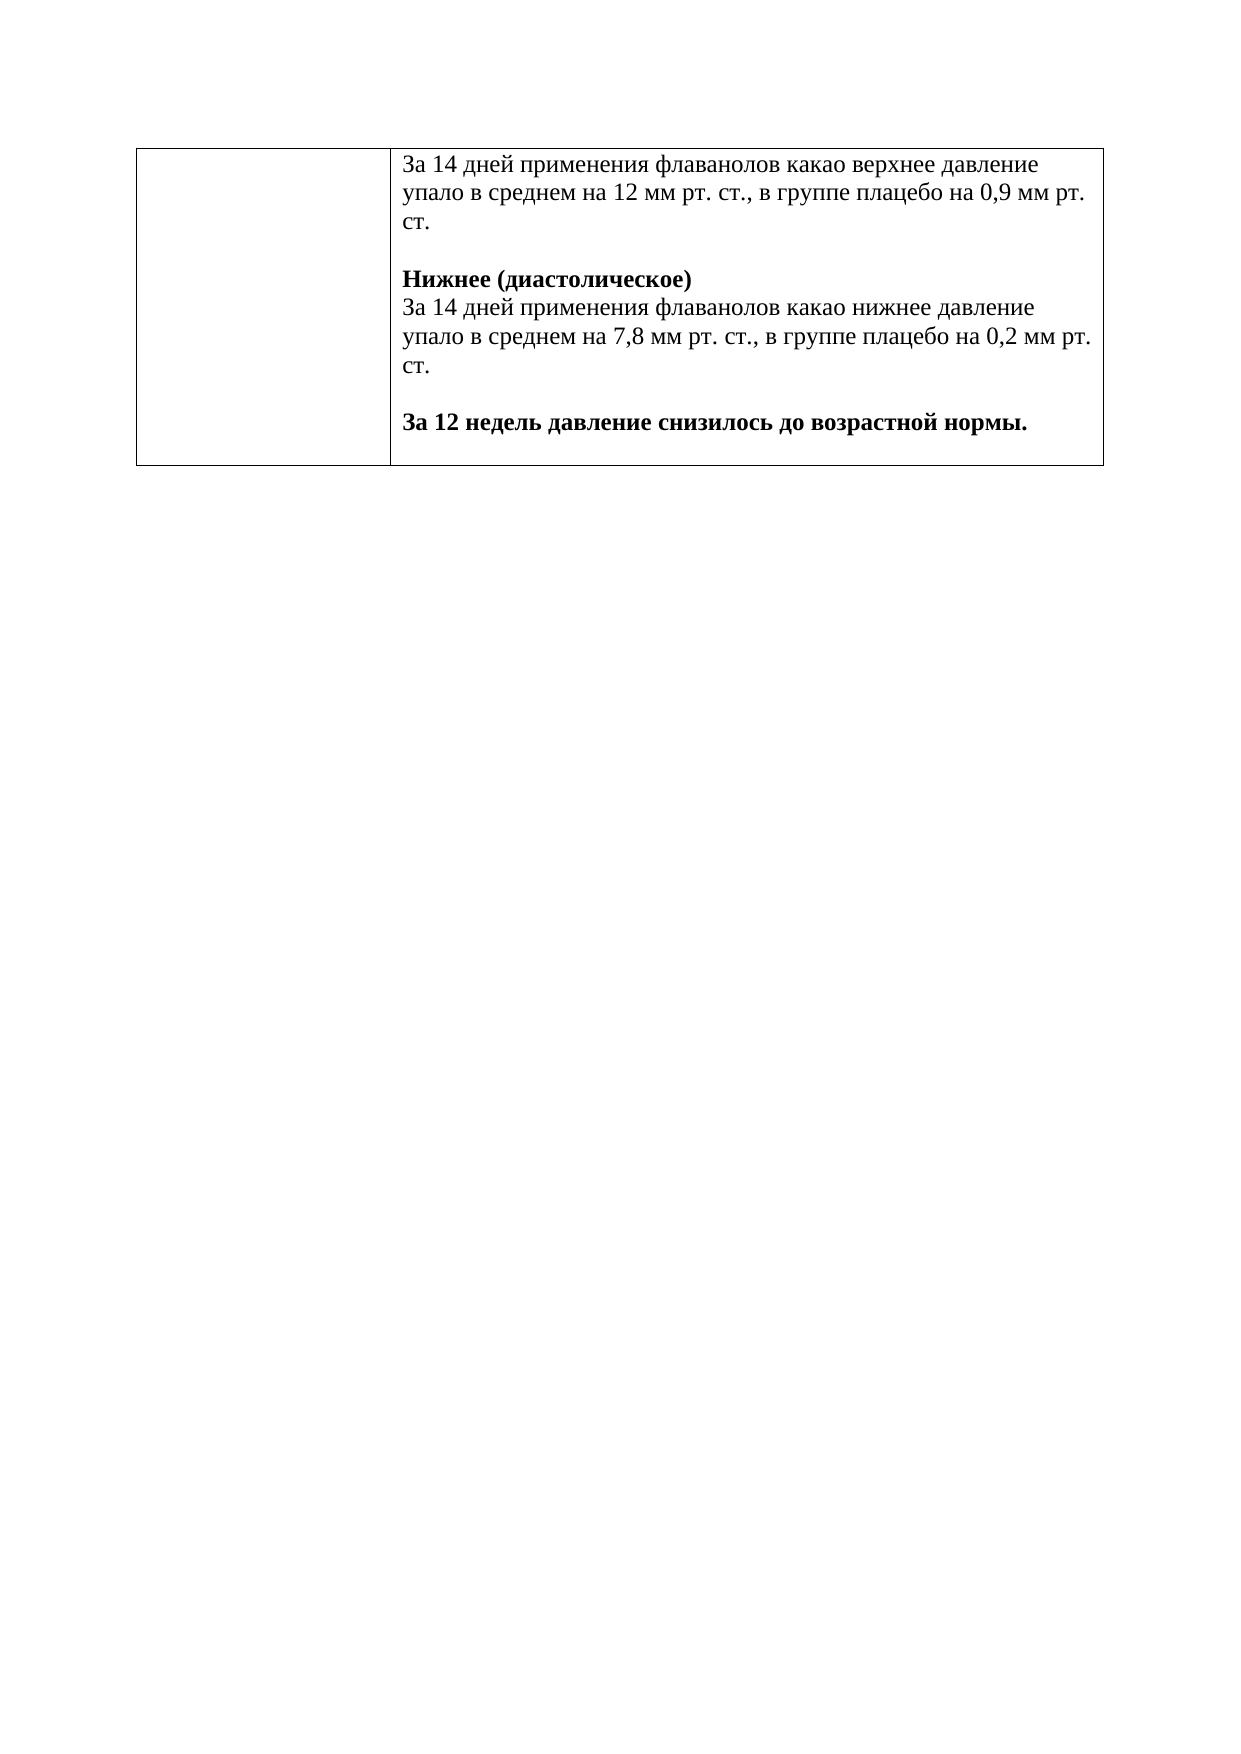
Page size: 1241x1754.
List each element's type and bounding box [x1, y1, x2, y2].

table_cell [137, 149, 390, 465]
table_cell [391, 149, 1103, 465]
